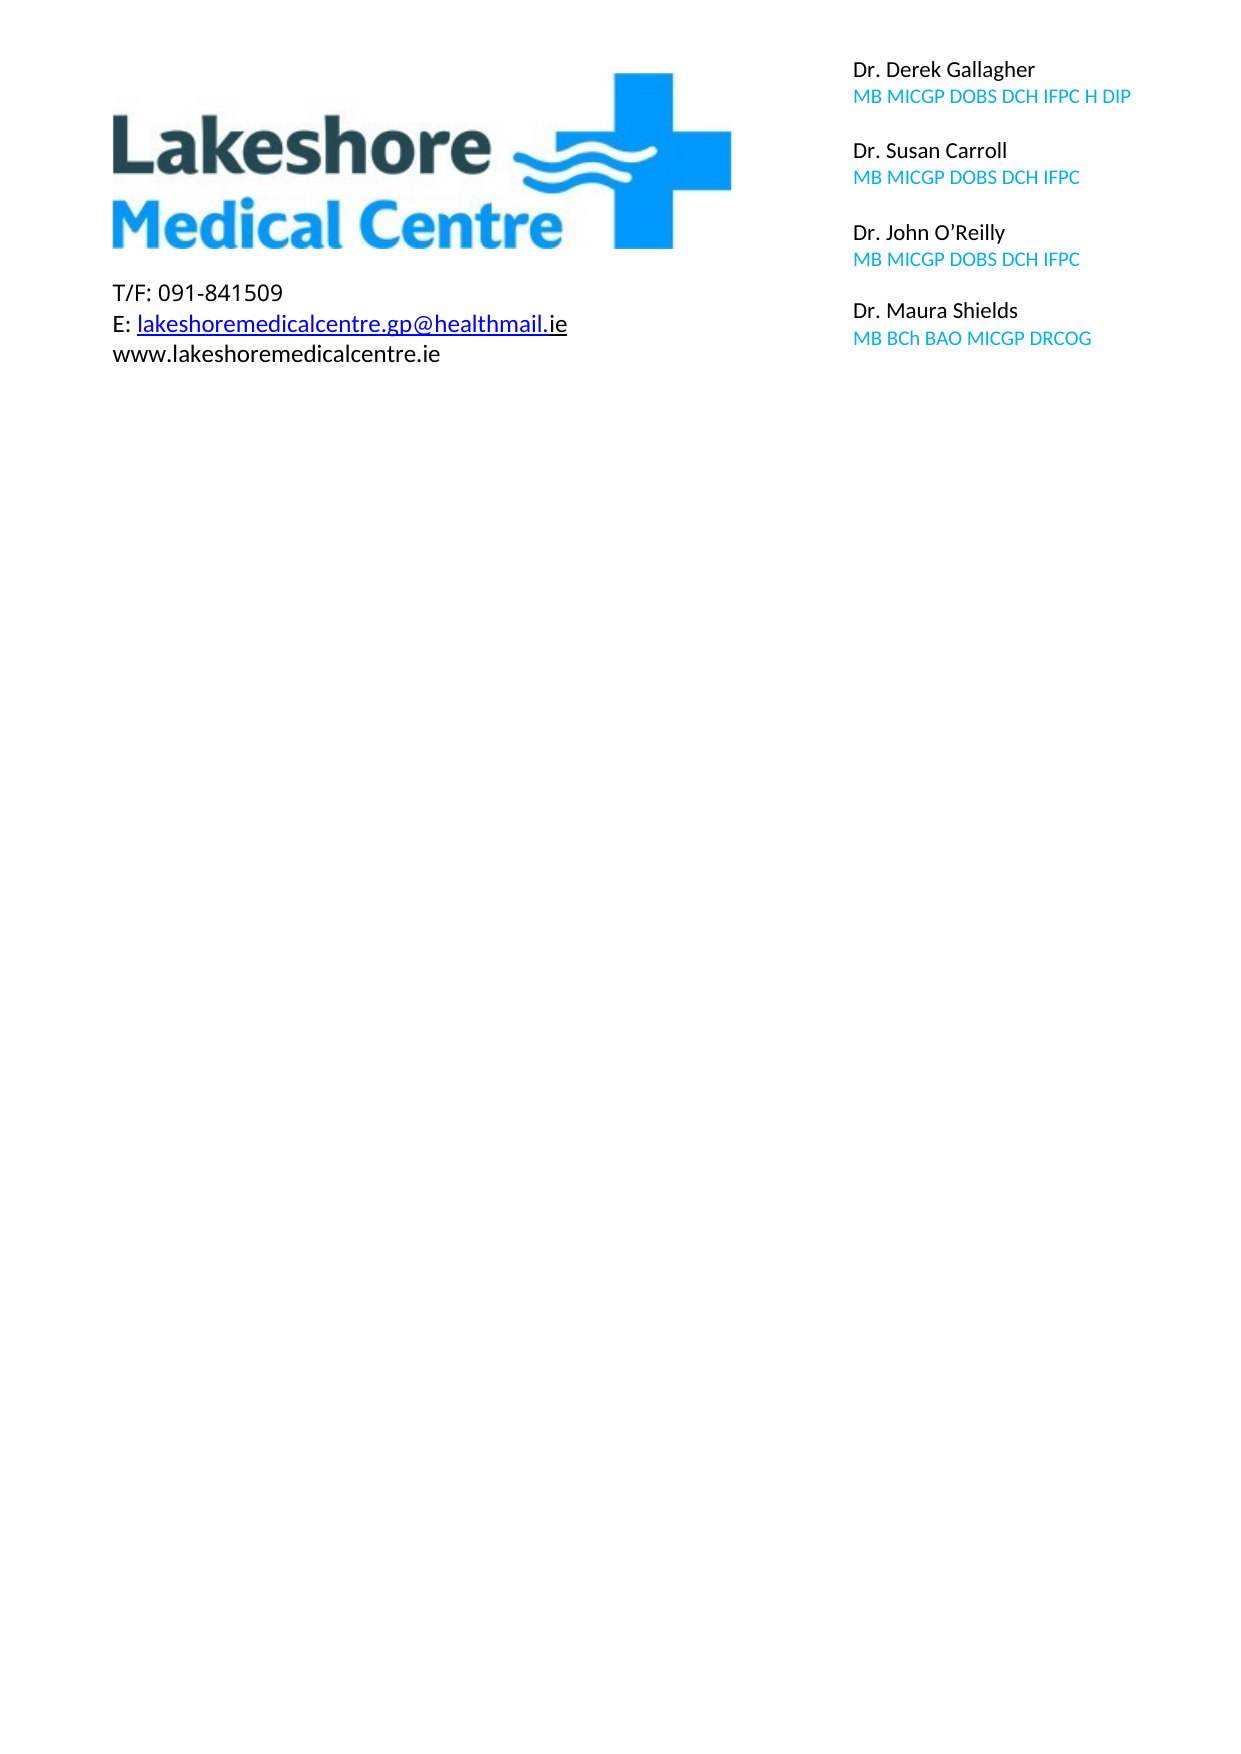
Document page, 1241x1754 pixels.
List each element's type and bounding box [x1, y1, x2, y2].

picture [112, 73, 732, 249]
